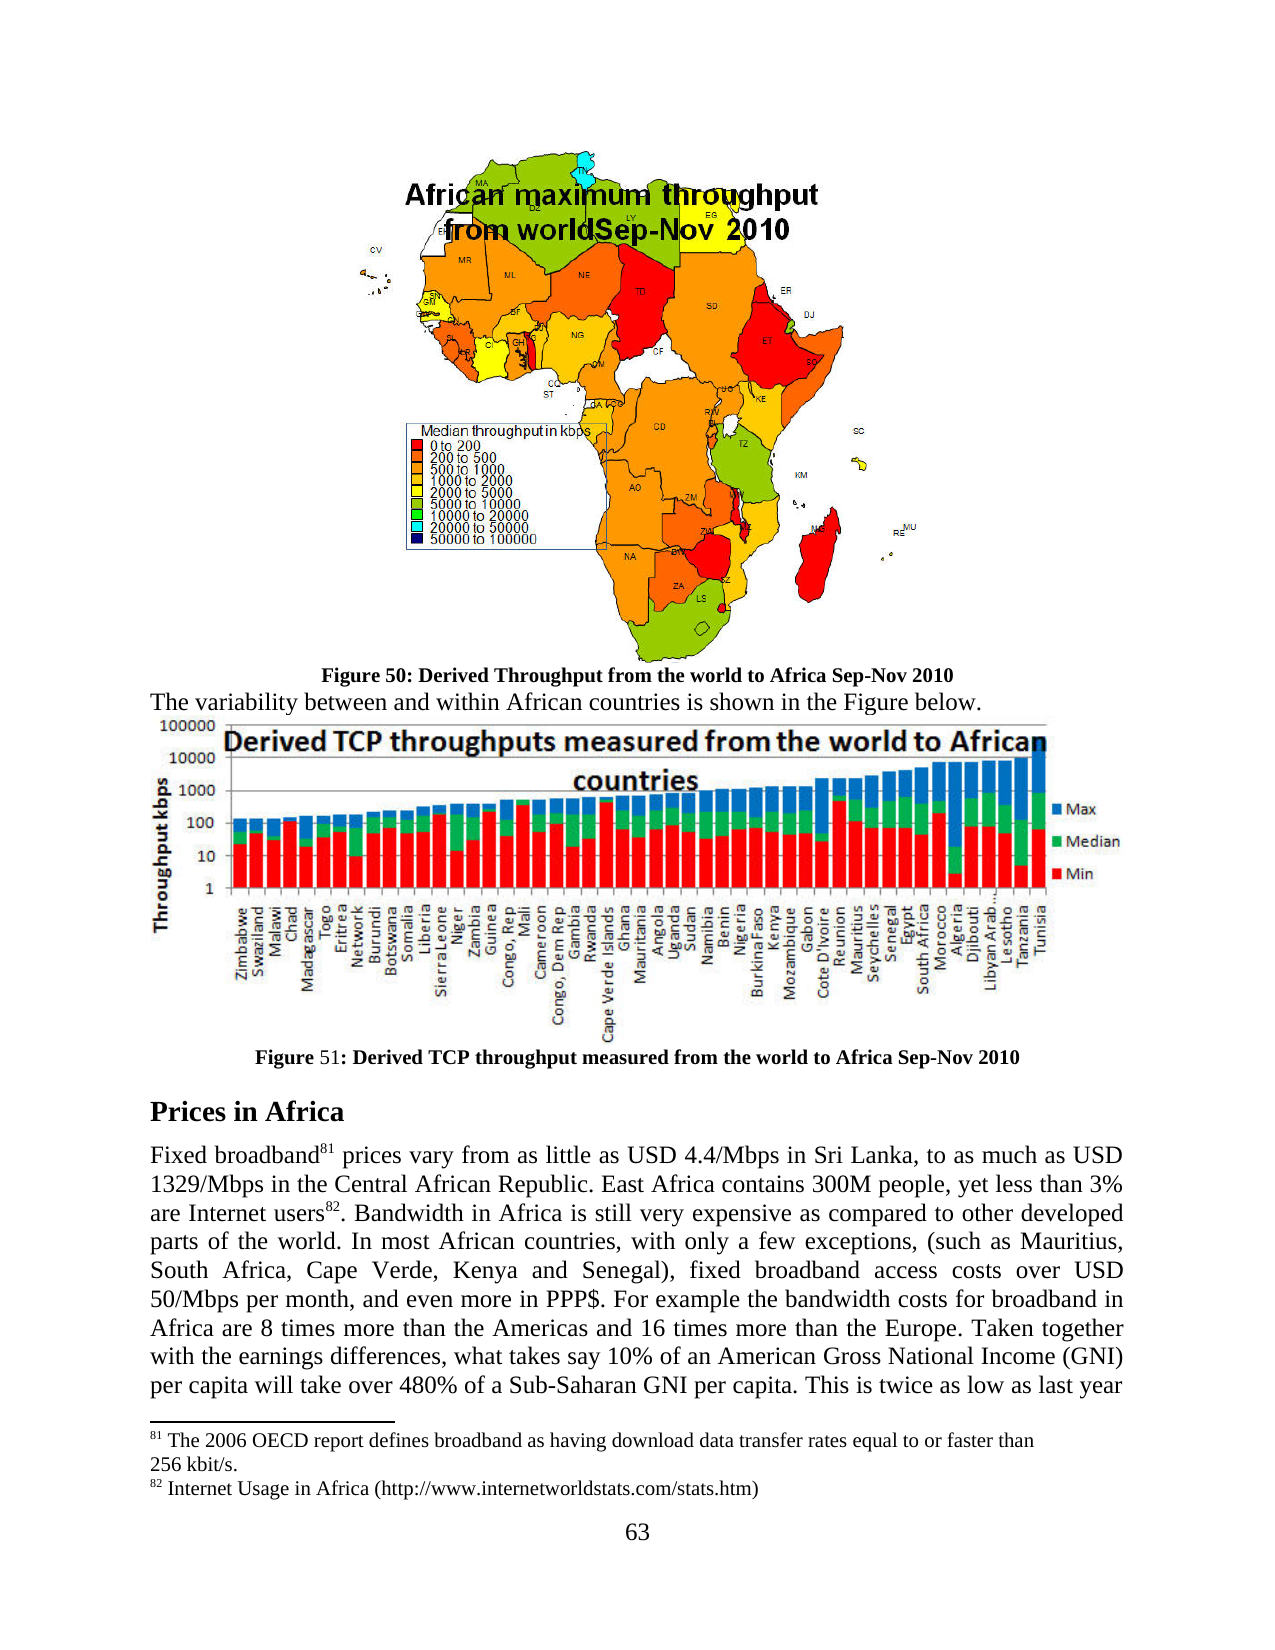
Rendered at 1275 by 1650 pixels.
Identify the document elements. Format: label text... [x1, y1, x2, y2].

picture [150, 715, 1125, 1045]
subtitle Prices in Africa [150, 1094, 1125, 1128]
text Figure 51: Derived TCP throughput measured from the world to Africa Sep-Nov 2010 [150, 1045, 1125, 1069]
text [150, 1140, 1125, 1399]
picture [357, 150, 918, 663]
text The variability between and within African countries is shown in the Figure below. [150, 687, 1125, 715]
